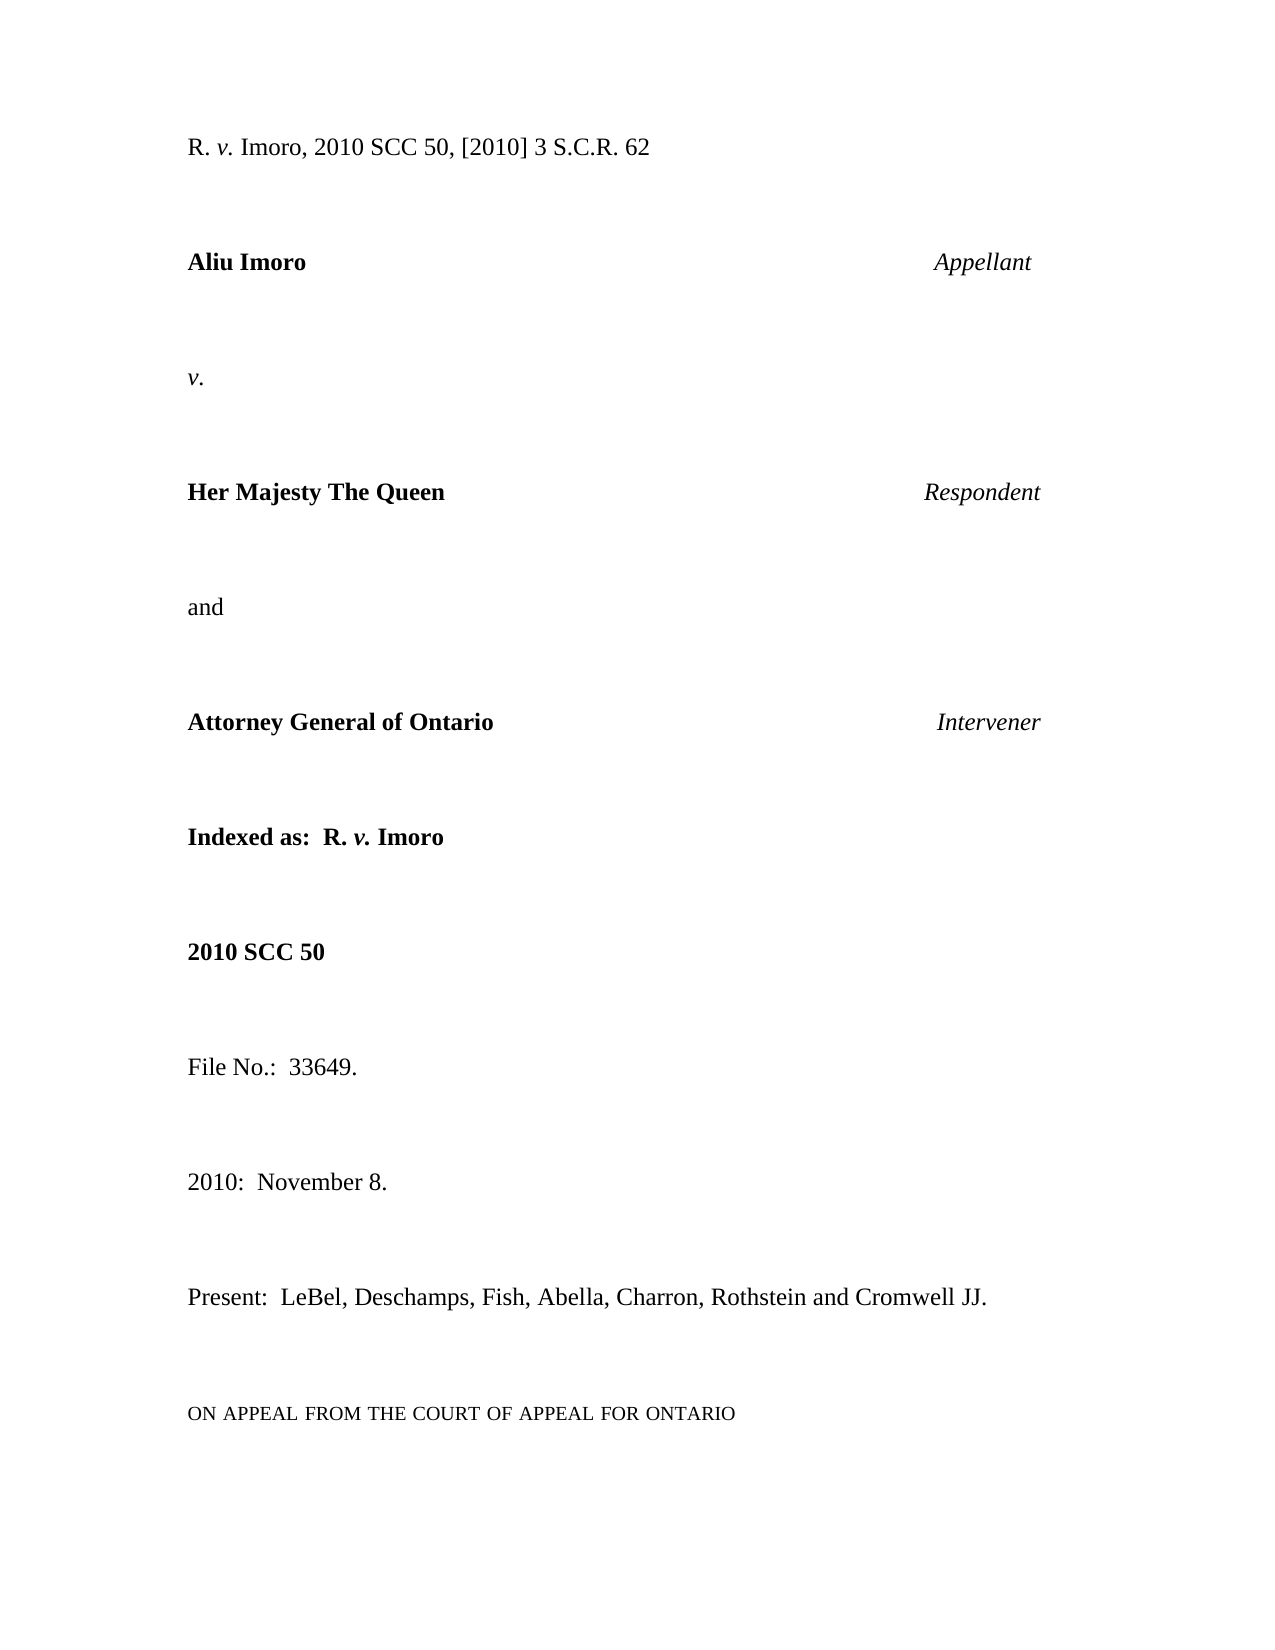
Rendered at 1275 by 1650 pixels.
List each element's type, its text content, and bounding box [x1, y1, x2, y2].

text 2010 SCC 50 [187, 937, 1050, 966]
text v. [187, 362, 1050, 391]
text and [187, 592, 1050, 621]
text R. v. Imoro, 2010 SCC 50, [2010] 3 S.C.R. 62 [187, 132, 1050, 161]
text 2010: November 8. [187, 1167, 1050, 1196]
text Indexed as: R. v. Imoro [187, 822, 1050, 851]
text Present: LeBel, Deschamps, Fish, Abella, Charron, Rothstein and Cromwell JJ. [187, 1282, 1050, 1311]
text Attorney General of Ontario Intervener [187, 707, 1050, 736]
text File No.: 33649. [187, 1052, 1050, 1081]
text Her Majesty The Queen Respondent [187, 477, 1050, 506]
text Aliu Imoro Appellant [187, 247, 1050, 276]
text on appeal from the court of appeal for ontario [187, 1397, 1050, 1426]
